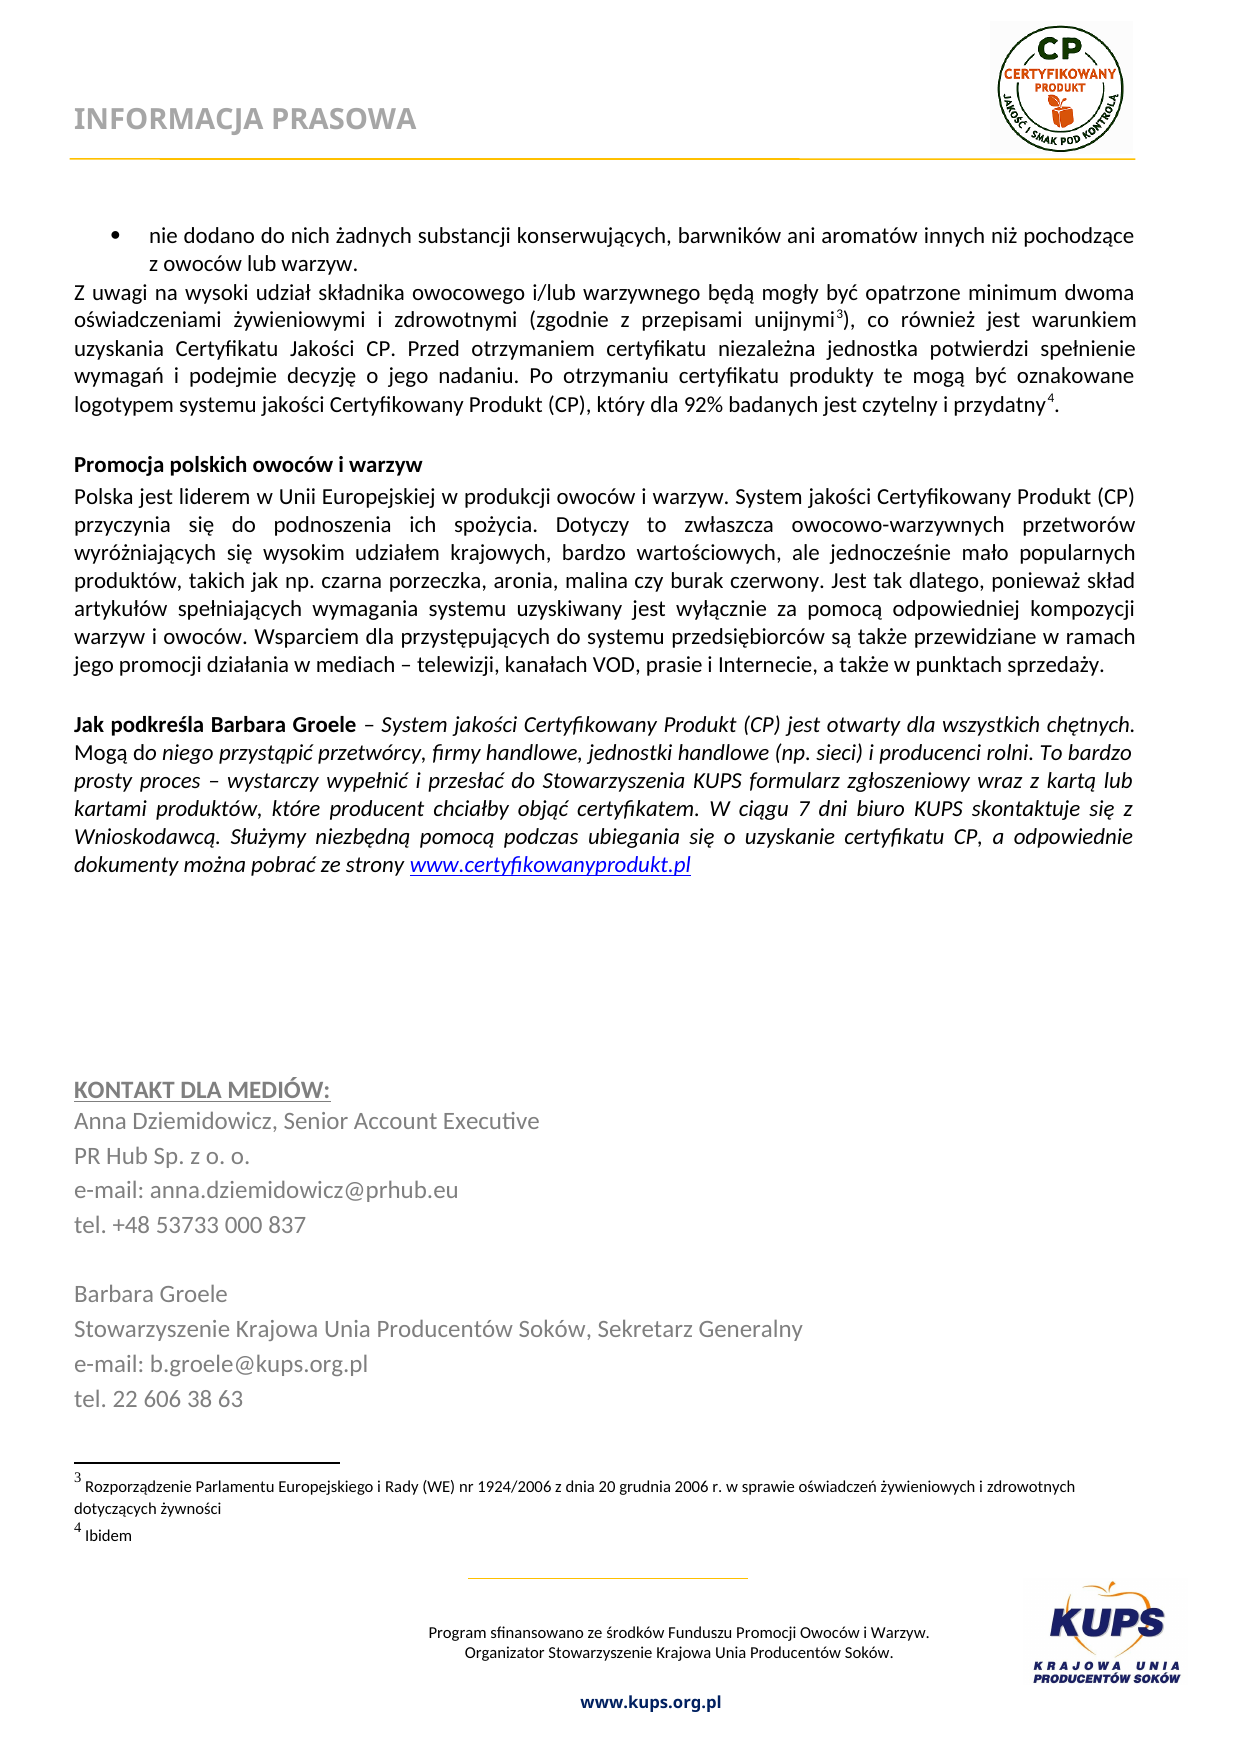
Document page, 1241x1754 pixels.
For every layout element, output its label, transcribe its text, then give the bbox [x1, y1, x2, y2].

text Anna Dziemidowicz, Senior Account Executive [74, 1105, 1137, 1136]
text Jak podkreśla Barbara Groele – System jakości Certyfikowany Produkt (CP) jest otwarty dla wszystkich chętnych. Mogą do niego przystąpić przetwórcy, firmy handlowe, jednostki handlowe (np. sieci) i producenci rolni. To bardzo prosty proces – wystarczy wypełnić i przesłać do Stowarzyszenia KUPS formularz zgłoszeniowy wraz z kartą lub kartami produktów, które producent chciałby objąć certyfikatem. W ciągu 7 dni biuro KUPS skontaktuje się z Wnioskodawcą. Służymy niezbędną pomocą podczas ubiegania się o uzyskanie certyfikatu CP, a odpowiednie dokumenty można pobrać ze strony www.certyfikowanyprodukt.pl [74, 710, 1137, 878]
text Polska jest liderem w Unii Europejskiej w produkcji owoców i warzyw. System jakości Certyfikowany Produkt (CP) przyczynia się do podnoszenia ich spożycia. Dotyczy to zwłaszcza owocowo-warzywnych przetworów wyróżniających się wysokim udziałem krajowych, bardzo wartościowych, ale jednocześnie mało popularnych produktów, takich jak np. czarna porzeczka, aronia, malina czy burak czerwony. Jest tak dlatego, ponieważ skład artykułów spełniających wymagania systemu uzyskiwany jest wyłącznie za pomocą odpowiedniej kompozycji warzyw i owoców. Wsparciem dla przystępujących do systemu przedsiębiorców są także przewidziane w ramach jego promocji działania w mediach – telewizji, kanałach VOD, prasie i Internecie, a także w punktach sprzedaży. [74, 482, 1137, 678]
text e-mail: b.groele@kups.org.pl [74, 1348, 1137, 1378]
text PR Hub Sp. z o. o. [74, 1140, 1137, 1170]
text tel. 22 606 38 63 [74, 1383, 1137, 1413]
text e-mail: anna.dziemidowicz@prhub.eu [74, 1174, 1137, 1205]
picture [1022, 1578, 1188, 1685]
text tel. +48 53733 000 837 [74, 1209, 1137, 1240]
text KONTAKT DLA MEDIÓW: [74, 1075, 1137, 1105]
picture [989, 21, 1133, 153]
text Stowarzyszenie Krajowa Unia Producentów Soków, Sekretarz Generalny [74, 1313, 1137, 1344]
text Promocja polskich owoców i warzyw [74, 450, 1137, 478]
text Barbara Groele [74, 1279, 1137, 1309]
text Z uwagi na wysoki udział składnika owocowego i/lub warzywnego będą mogły być opatrzone minimum dwoma oświadczeniami żywieniowymi i zdrowotnymi (zgodnie z przepisami unijnymi), co również jest warunkiem uzyskania Certyfikatu Jakości CP. Przed otrzymaniem certyfikatu niezależna jednostka potwierdzi spełnienie wymagań i podejmie decyzję o jego nadaniu. Po otrzymaniu certyfikatu produkty te mogą być oznakowane logotypem systemu jakości Certyfikowany Produkt (CP), który dla 92% badanych jest czytelny i przydatny. [74, 278, 1137, 418]
list nie dodano do nich żadnych substancji konserwujących, barwników ani aromatów innych niż pochodzące z owoców lub warzyw. [111, 222, 1137, 278]
